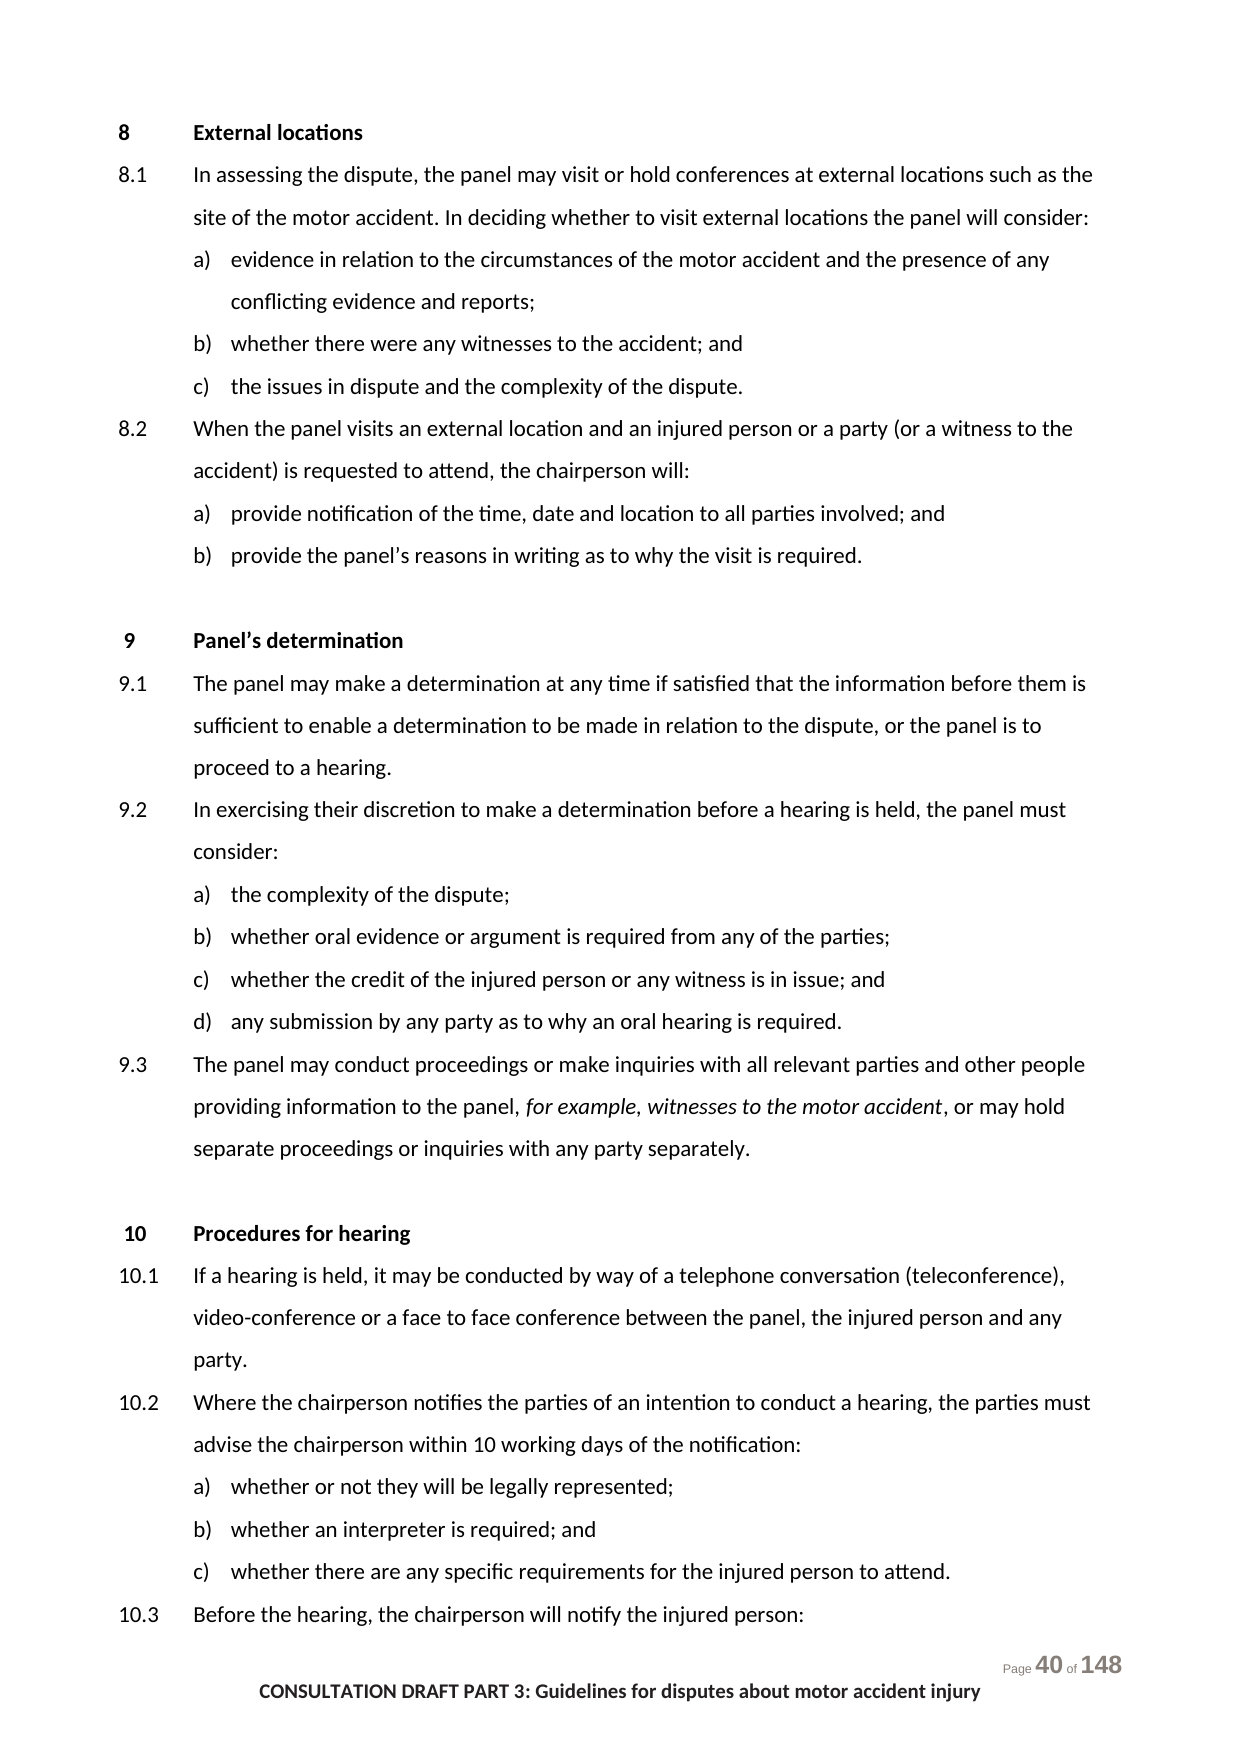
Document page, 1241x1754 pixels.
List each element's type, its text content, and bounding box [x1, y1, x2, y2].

list the complexity of the dispute; [193, 880, 1122, 908]
text 9.3 The panel may conduct proceedings or make inquiries with all relevant parties and other people providing information to the panel, for example, witnesses to the motor accident, or may hold separate proceedings or inquiries with any party separately. [118, 1050, 1122, 1162]
text 8.2 When the panel visits an external location and an injured person or a party (or a witness to the accident) is requested to attend, the chairperson will: [118, 414, 1122, 484]
text 9.2 In exercising their discretion to make a determination before a hearing is held, the panel must consider: [118, 796, 1122, 866]
list whether an interpreter is required; and [193, 1515, 1122, 1543]
list whether or not they will be legally represented; [193, 1472, 1122, 1500]
text 8 External locations [118, 118, 1122, 146]
list whether oral evidence or argument is required from any of the parties; [193, 922, 1122, 951]
list provide the panel’s reasons in writing as to why the visit is required. [193, 542, 1122, 569]
list the issues in dispute and the complexity of the dispute. [193, 372, 1122, 400]
list any submission by any party as to why an oral hearing is required. [193, 1007, 1122, 1036]
list whether the credit of the injured person or any witness is in issue; and [193, 965, 1122, 993]
list whether there are any specific requirements for the injured person to attend. [193, 1557, 1122, 1585]
text 10 Procedures for hearing [118, 1219, 1122, 1247]
text 9.1 The panel may make a determination at any time if satisfied that the information before them is sufficient to enable a determination to be made in relation to the dispute, or the panel is to proceed to a hearing. [118, 669, 1122, 781]
list whether there were any witnesses to the accident; and [193, 329, 1122, 358]
text 10.3 Before the hearing, the chairperson will notify the injured person: [118, 1600, 1122, 1628]
text 10.1 If a hearing is held, it may be conducted by way of a telephone conversation (teleconference), video-conference or a face to face conference between the panel, the injured person and any party. [118, 1261, 1122, 1373]
text 8.1 In assessing the dispute, the panel may visit or hold conferences at external locations such as the site of the motor accident. In deciding whether to visit external locations the panel will consider: [118, 161, 1122, 231]
list provide notification of the time, date and location to all parties involved; and [193, 499, 1122, 527]
list evidence in relation to the circumstances of the motor accident and the presence of any conflicting evidence and reports; [193, 245, 1122, 315]
text 9 Panel’s determination [118, 627, 1122, 654]
text 10.2 Where the chairperson notifies the parties of an intention to conduct a hearing, the parties must advise the chairperson within 10 working days of the notification: [118, 1388, 1122, 1458]
